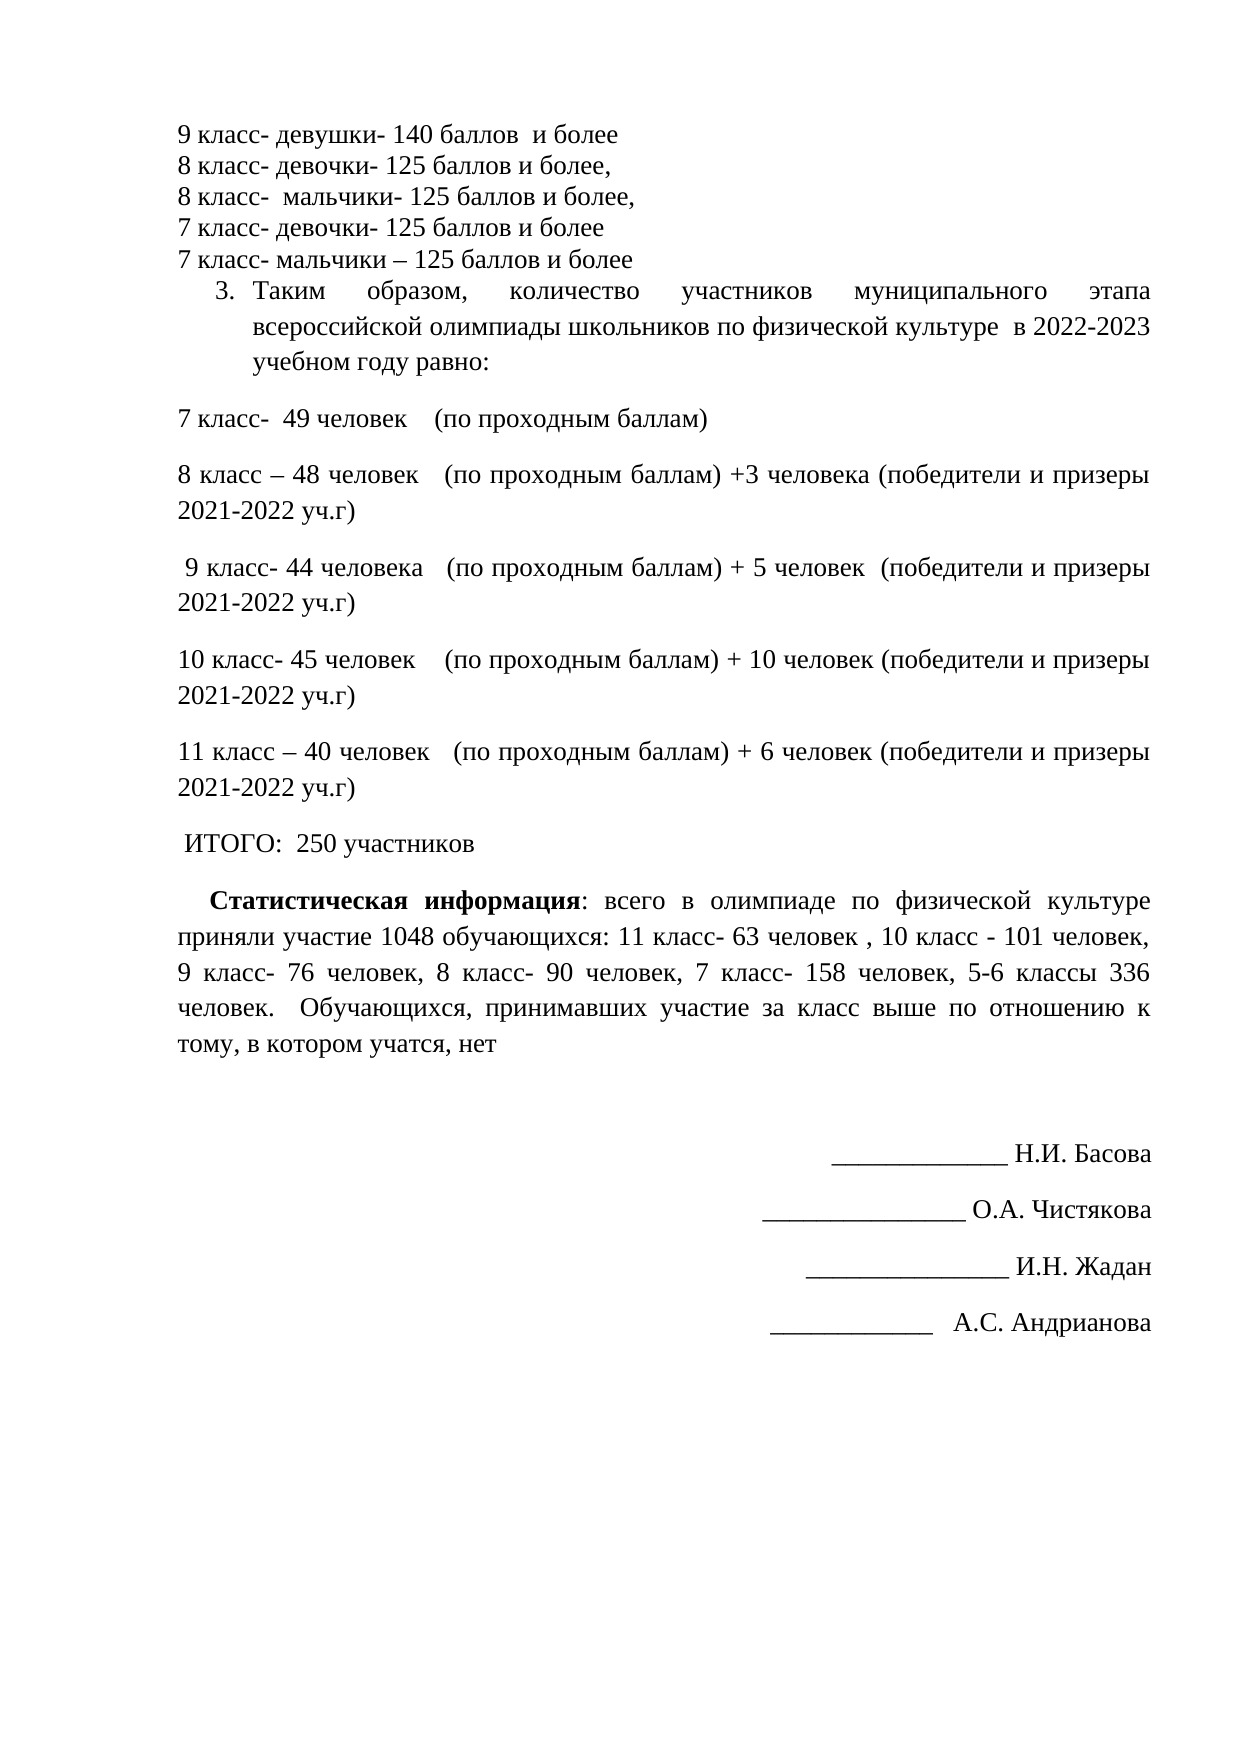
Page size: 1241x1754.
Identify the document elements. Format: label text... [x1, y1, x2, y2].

text _______________ И.Н. Жадан [177, 1250, 1152, 1281]
text ____________ А.С. Андрианова [177, 1306, 1152, 1337]
text 11 класс – 40 человек (по проходным баллам) + 6 человек (победители и призеры 2021-2022 уч.г) [177, 735, 1152, 802]
list Таким образом, количество участников муниципального этапа всероссийской олимпиады школьников по физической культуре в 2022-2023 учебном году равно: [215, 274, 1152, 376]
text 7 класс- мальчики – 125 баллов и более [177, 243, 1152, 274]
text _____________ Н.И. Басова [177, 1137, 1152, 1168]
text 9 класс- 44 человека (по проходным баллам) + 5 человек (победители и призеры 2021-2022 уч.г) [177, 551, 1152, 618]
text _______________ О.А. Чистякова [177, 1193, 1152, 1224]
text 8 класс- мальчики- 125 баллов и более, [177, 180, 1152, 212]
text ИТОГО: 250 участников [177, 828, 1152, 859]
text 9 класс- девушки- 140 баллов и более [177, 118, 1152, 149]
text 10 класс- 45 человек (по проходным баллам) + 10 человек (победители и призеры 2021-2022 уч.г) [177, 643, 1152, 710]
text Статистическая информация: всего в олимпиаде по физической культуре приняли участие 1048 обучающихся: 11 класс- 63 человек , 10 класс - 101 человек, 9 класс- 76 человек, 8 класс- 90 человек, 7 класс- 158 человек, 5-6 классы 336 человек. Обучающихся, принимавших участие за класс выше по отношению к тому, в котором учатся, нет [177, 884, 1152, 1058]
text 8 класс- девочки- 125 баллов и более, [177, 149, 1152, 180]
text 7 класс- 49 человек (по проходным баллам) [177, 402, 1152, 433]
text 7 класс- девочки- 125 баллов и более [177, 212, 1152, 243]
text 8 класс – 48 человек (по проходным баллам) +3 человека (победители и призеры 2021-2022 уч.г) [177, 458, 1152, 525]
